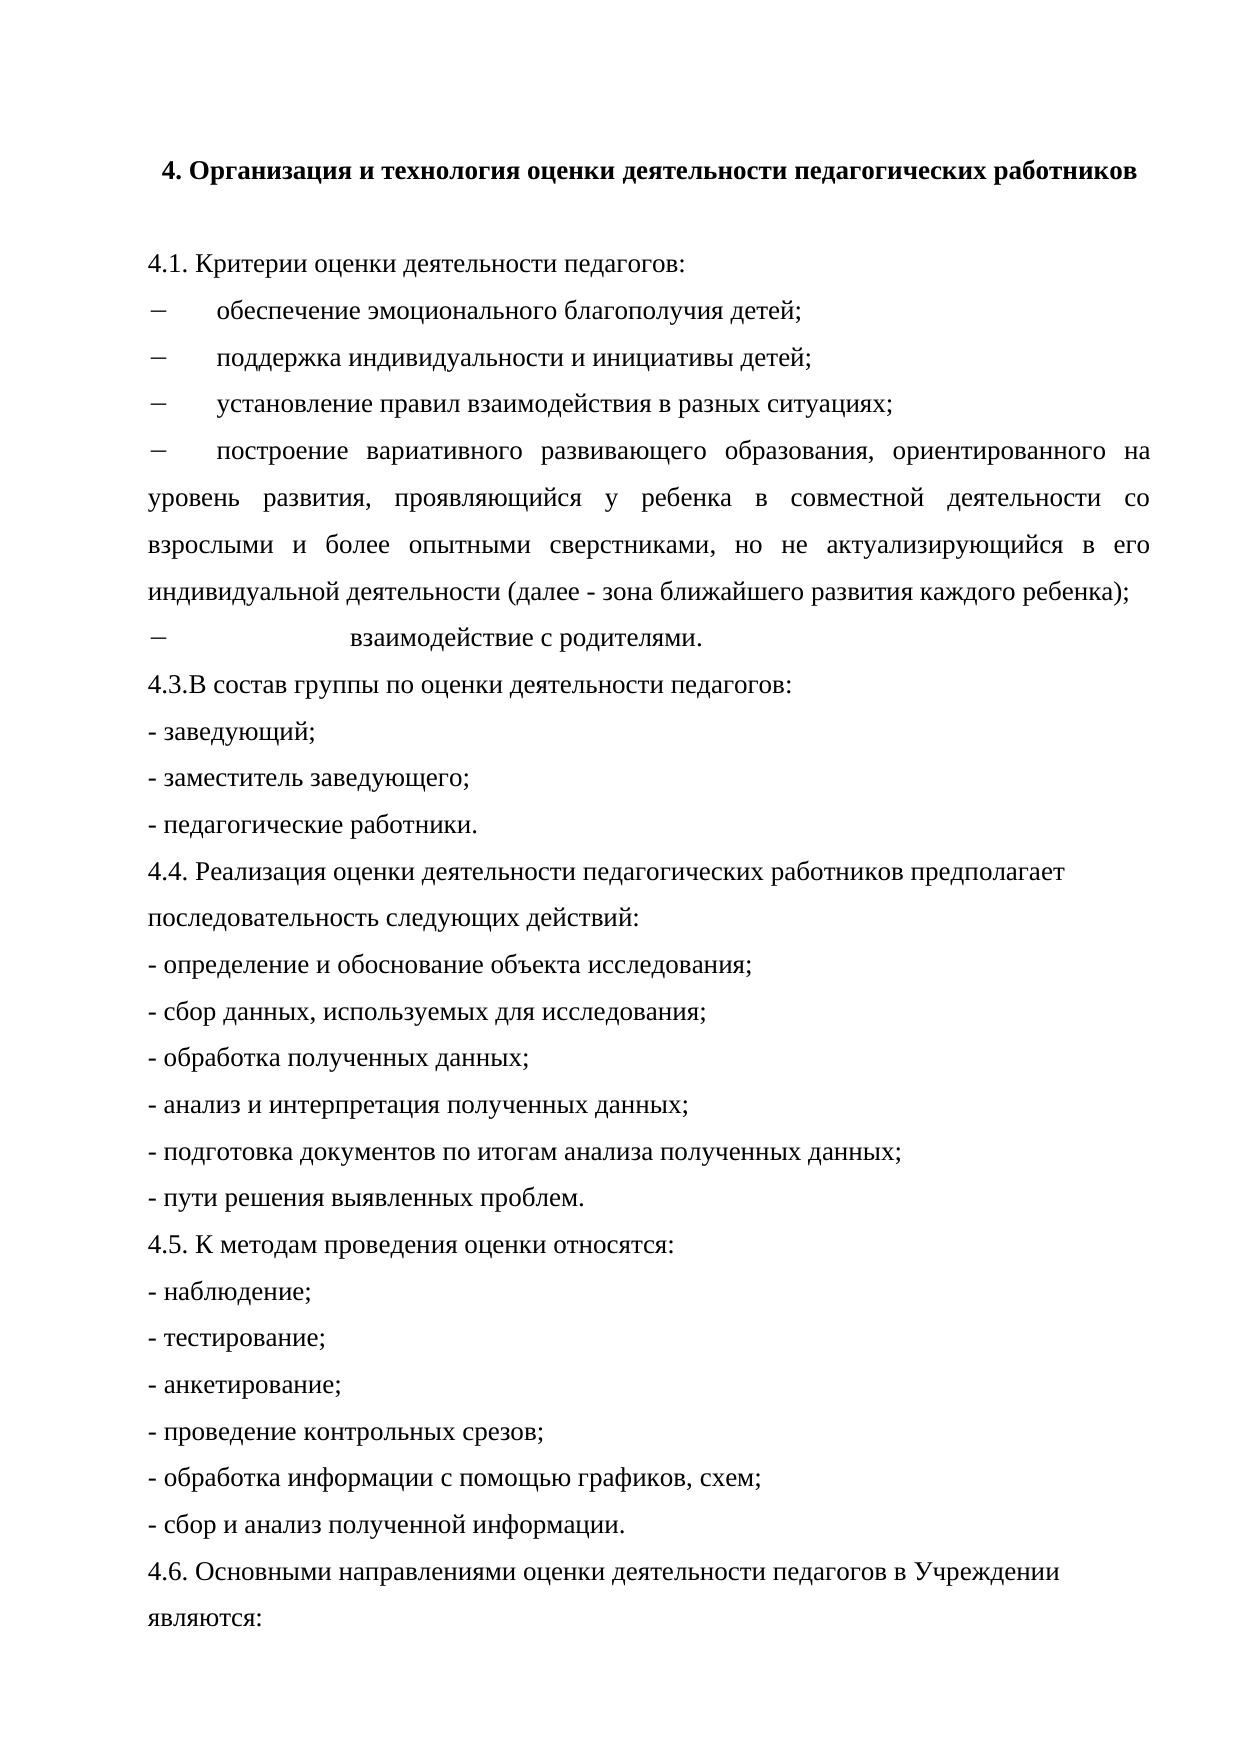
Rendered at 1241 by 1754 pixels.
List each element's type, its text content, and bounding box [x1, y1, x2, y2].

text - проведение контрольных срезов; [148, 1415, 1152, 1446]
text 4.1. Критерии оценки деятельности педагогов: [148, 247, 1152, 278]
text - анализ и интерпретация полученных данных; [148, 1088, 1152, 1119]
text - заместитель заведующего; [148, 761, 1152, 793]
list обеспечение эмоционального благополучия детей; [148, 294, 1152, 325]
text - обработка информации с помощью графиков, схем; [148, 1461, 1152, 1493]
text 4. Организация и технология оценки деятельности педагогических работников [148, 154, 1152, 185]
text - педагогические работники. [148, 808, 1152, 839]
text - определение и обоснование объекта исследования; [148, 948, 1152, 979]
list установление правил взаимодействия в разных ситуациях; [148, 388, 1152, 419]
text 4.6. Основными направлениями оценки деятельности педагогов в Учреждении являются: [148, 1555, 1152, 1633]
text 4.5. К методам проведения оценки относятся: [148, 1228, 1152, 1259]
text - подготовка документов по итогам анализа полученных данных; [148, 1135, 1152, 1166]
text - тестирование; [148, 1321, 1152, 1353]
text - обработка полученных данных; [148, 1041, 1152, 1073]
list поддержка индивидуальности и инициативы детей; [148, 341, 1152, 372]
text - пути решения выявленных проблем. [148, 1181, 1152, 1213]
list взаимодействие с родителями. [148, 621, 1152, 652]
text 4.3.В состав группы по оценки деятельности педагогов: [148, 668, 1152, 699]
text - анкетирование; [148, 1368, 1152, 1399]
text - сбор и анализ полученной информации. [148, 1508, 1152, 1539]
text - сбор данных, используемых для исследования; [148, 995, 1152, 1026]
text - заведующий; [148, 715, 1152, 746]
text - наблюдение; [148, 1275, 1152, 1306]
list построение вариативного развивающего образования, ориентированного на уровень развития, проявляющийся у ребенка в совместной деятельности со взрослыми и более опытными сверстниками, но не актуализирующийся в его индивидуальной деятельности (далее - зона ближайшего развития каждого ребенка); [148, 434, 1152, 606]
text 4.4. Реализация оценки деятельности педагогических работников предполагает последовательность следующих действий: [148, 855, 1152, 933]
